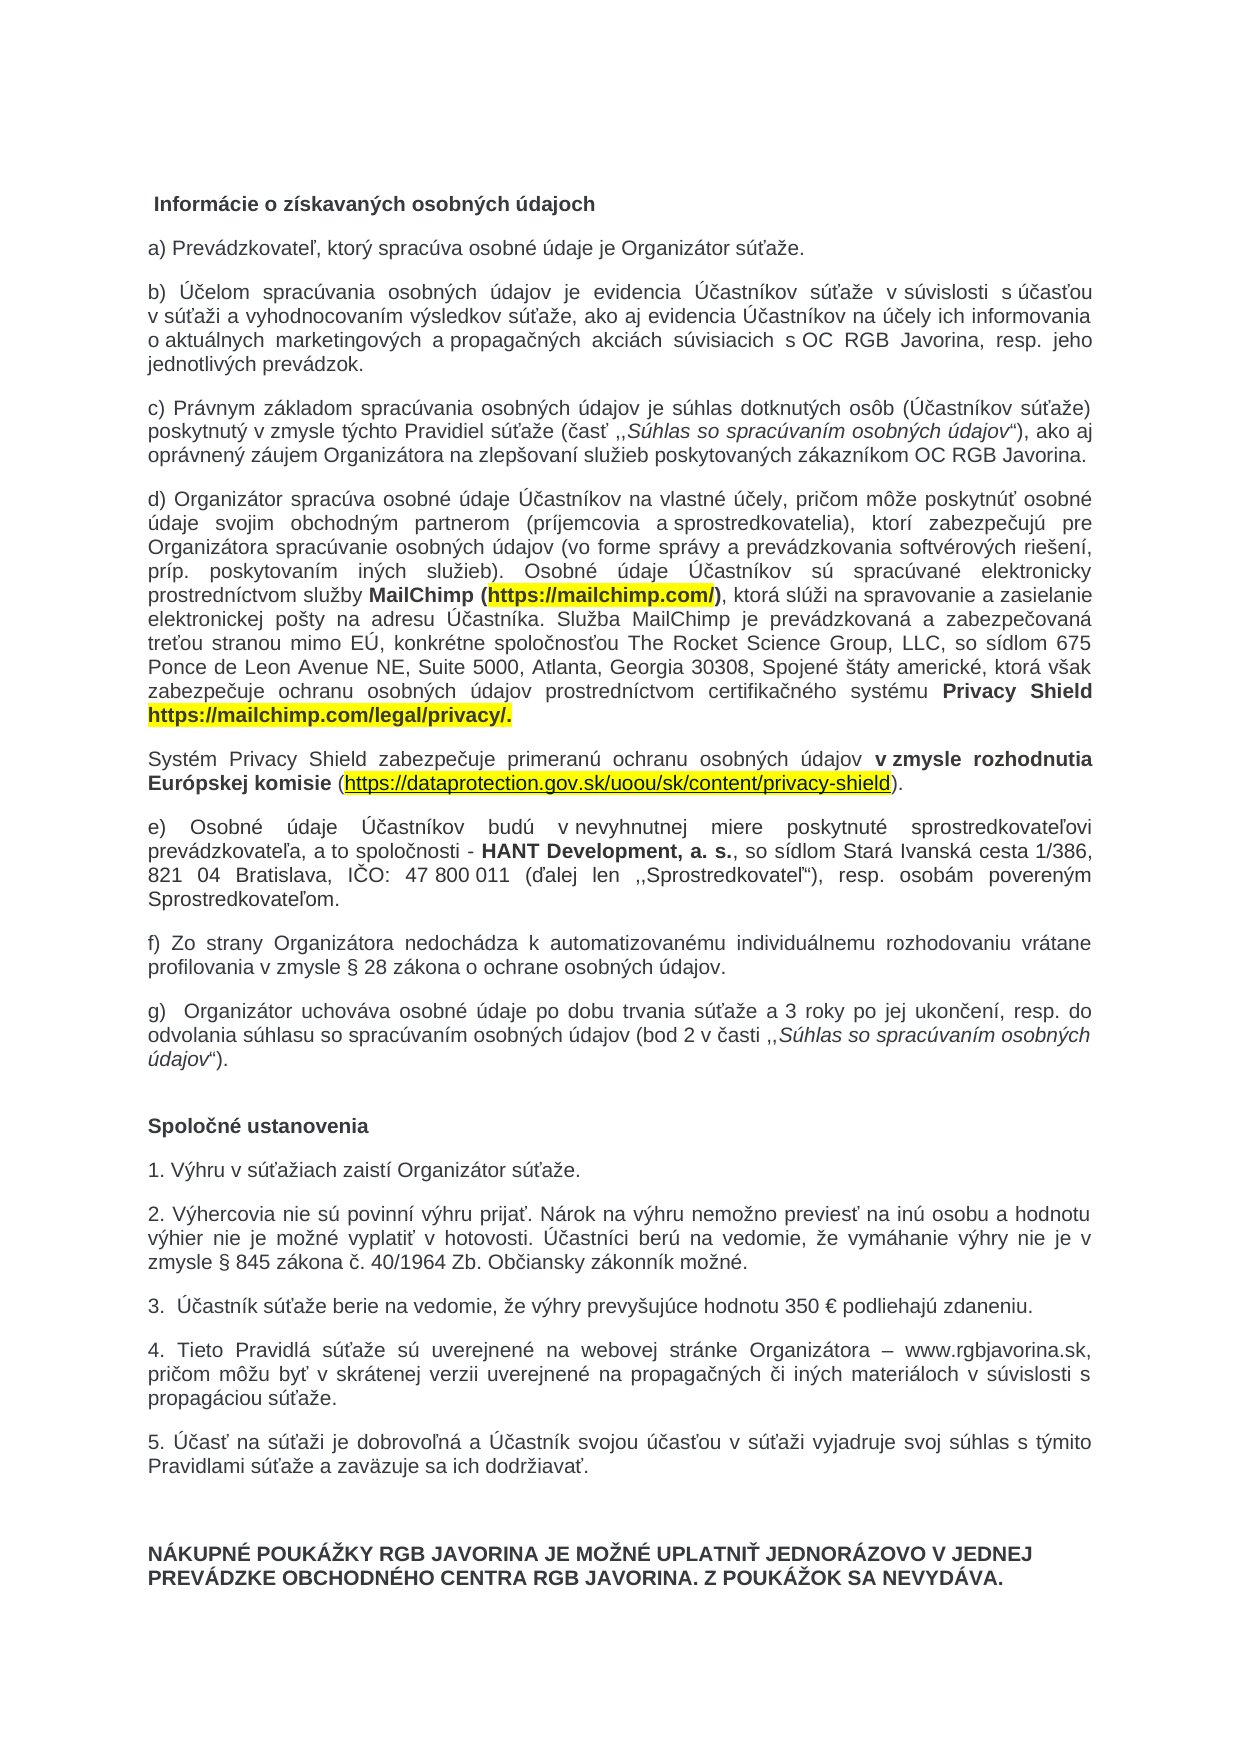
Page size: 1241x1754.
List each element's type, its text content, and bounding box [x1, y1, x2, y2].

text 4. Tieto Pravidlá súťaže sú uverejnené na webovej stránke Organizátora – www.rgbjavorina.sk, pričom môžu byť v skrátenej verzii uverejnené na propagačných či iných materiáloch v súvislosti s propagáciou súťaže. [148, 1338, 1093, 1410]
text Spoločné ustanovenia [148, 1114, 1093, 1138]
text 2. Výhercovia nie sú povinní výhru prijať. Nárok na výhru nemožno previesť na inú osobu a hodnotu výhier nie je možné vyplatiť v hotovosti. Účastníci berú na vedomie, že vymáhanie výhry nie je v zmysle § 845 zákona č. 40/1964 Zb. Občiansky zákonník možné. [148, 1202, 1093, 1274]
text NÁKUPNÉ POUKÁŽKY RGB JAVORINA JE MOŽNÉ UPLATNIŤ JEDNORÁZOVO V JEDNEJ PREVÁDZKE OBCHODNÉHO CENTRA RGB JAVORINA. Z POUKÁŽOK SA NEVYDÁVA. [148, 1542, 1093, 1590]
text c) Právnym základom spracúvania osobných údajov je súhlas dotknutých osôb (Účastníkov súťaže) poskytnutý v zmysle týchto Pravidiel súťaže (časť ,,Súhlas so spracúvaním osobných údajov“), ako aj oprávnený záujem Organizátora na zlepšovaní služieb poskytovaných zákazníkom OC RGB Javorina. [148, 395, 1093, 467]
text a) Prevádzkovateľ, ktorý spracúva osobné údaje je Organizátor súťaže. [148, 236, 1093, 259]
text d) Organizátor spracúva osobné údaje Účastníkov na vlastné účely, pričom môže poskytnúť osobné údaje svojim obchodným partnerom (príjemcovia a sprostredkovatelia), ktorí zabezpečujú pre Organizátora spracúvanie osobných údajov (vo forme správy a prevádzkovania softvérových riešení, príp. poskytovaním iných služieb). Osobné údaje Účastníkov sú spracúvané elektronicky prostredníctvom služby MailChimp (https://mailchimp.com/), ktorá slúži na spravovanie a zasielanie elektronickej pošty na adresu Účastníka. Služba MailChimp je prevádzkovaná a zabezpečovaná treťou stranou mimo EÚ, konkrétne spoločnosťou The Rocket Science Group, LLC, so sídlom 675 Ponce de Leon Avenue NE, Suite 5000, Atlanta, Georgia 30308, Spojené štáty americké, ktorá však zabezpečuje ochranu osobných údajov prostredníctvom certifikačného systému Privacy Shield https://mailchimp.com/legal/privacy/. [148, 487, 1093, 727]
text b) Účelom spracúvania osobných údajov je evidencia Účastníkov súťaže v súvislosti s účasťou v súťaži a vyhodnocovaním výsledkov súťaže, ako aj evidencia Účastníkov na účely ich informovania o aktuálnych marketingových a propagačných akciách súvisiacich s OC RGB Javorina, resp. jeho jednotlivých prevádzok. [148, 279, 1093, 375]
text 1. Výhru v súťažiach zaistí Organizátor súťaže. [148, 1158, 1093, 1182]
text 3. Účastník súťaže berie na vedomie, že výhry prevyšujúce hodnotu 350 € podliehajú zdaneniu. [148, 1294, 1093, 1318]
text Systém Privacy Shield zabezpečuje primeranú ochranu osobných údajov v zmysle rozhodnutia Európskej komisie (https://dataprotection.gov.sk/uoou/sk/content/privacy-shield). [148, 747, 1093, 795]
text g) Organizátor uchováva osobné údaje po dobu trvania súťaže a 3 roky po jej ukončení, resp. do odvolania súhlasu so spracúvaním osobných údajov (bod 2 v časti ,,Súhlas so spracúvaním osobných údajov“). [148, 998, 1093, 1070]
text f) Zo strany Organizátora nedochádza k automatizovanému individuálnemu rozhodovaniu vrátane profilovania v zmysle § 28 zákona o ochrane osobných údajov. [148, 931, 1093, 978]
text e) Osobné údaje Účastníkov budú v nevyhnutnej miere poskytnuté sprostredkovateľovi prevádzkovateľa, a to spoločnosti - HANT Development, a. s., so sídlom Stará Ivanská cesta 1/386, 821 04 Bratislava, IČO: 47 800 011 (ďalej len ,,Sprostredkovateľ“), resp. osobám povereným Sprostredkovateľom. [148, 815, 1093, 911]
text 5. Účasť na súťaži je dobrovoľná a Účastník svojou účasťou v súťaži vyjadruje svoj súhlas s týmito Pravidlami súťaže a zaväzuje sa ich dodržiavať. [148, 1430, 1093, 1478]
text Informácie o získavaných osobných údajoch [148, 192, 1093, 216]
